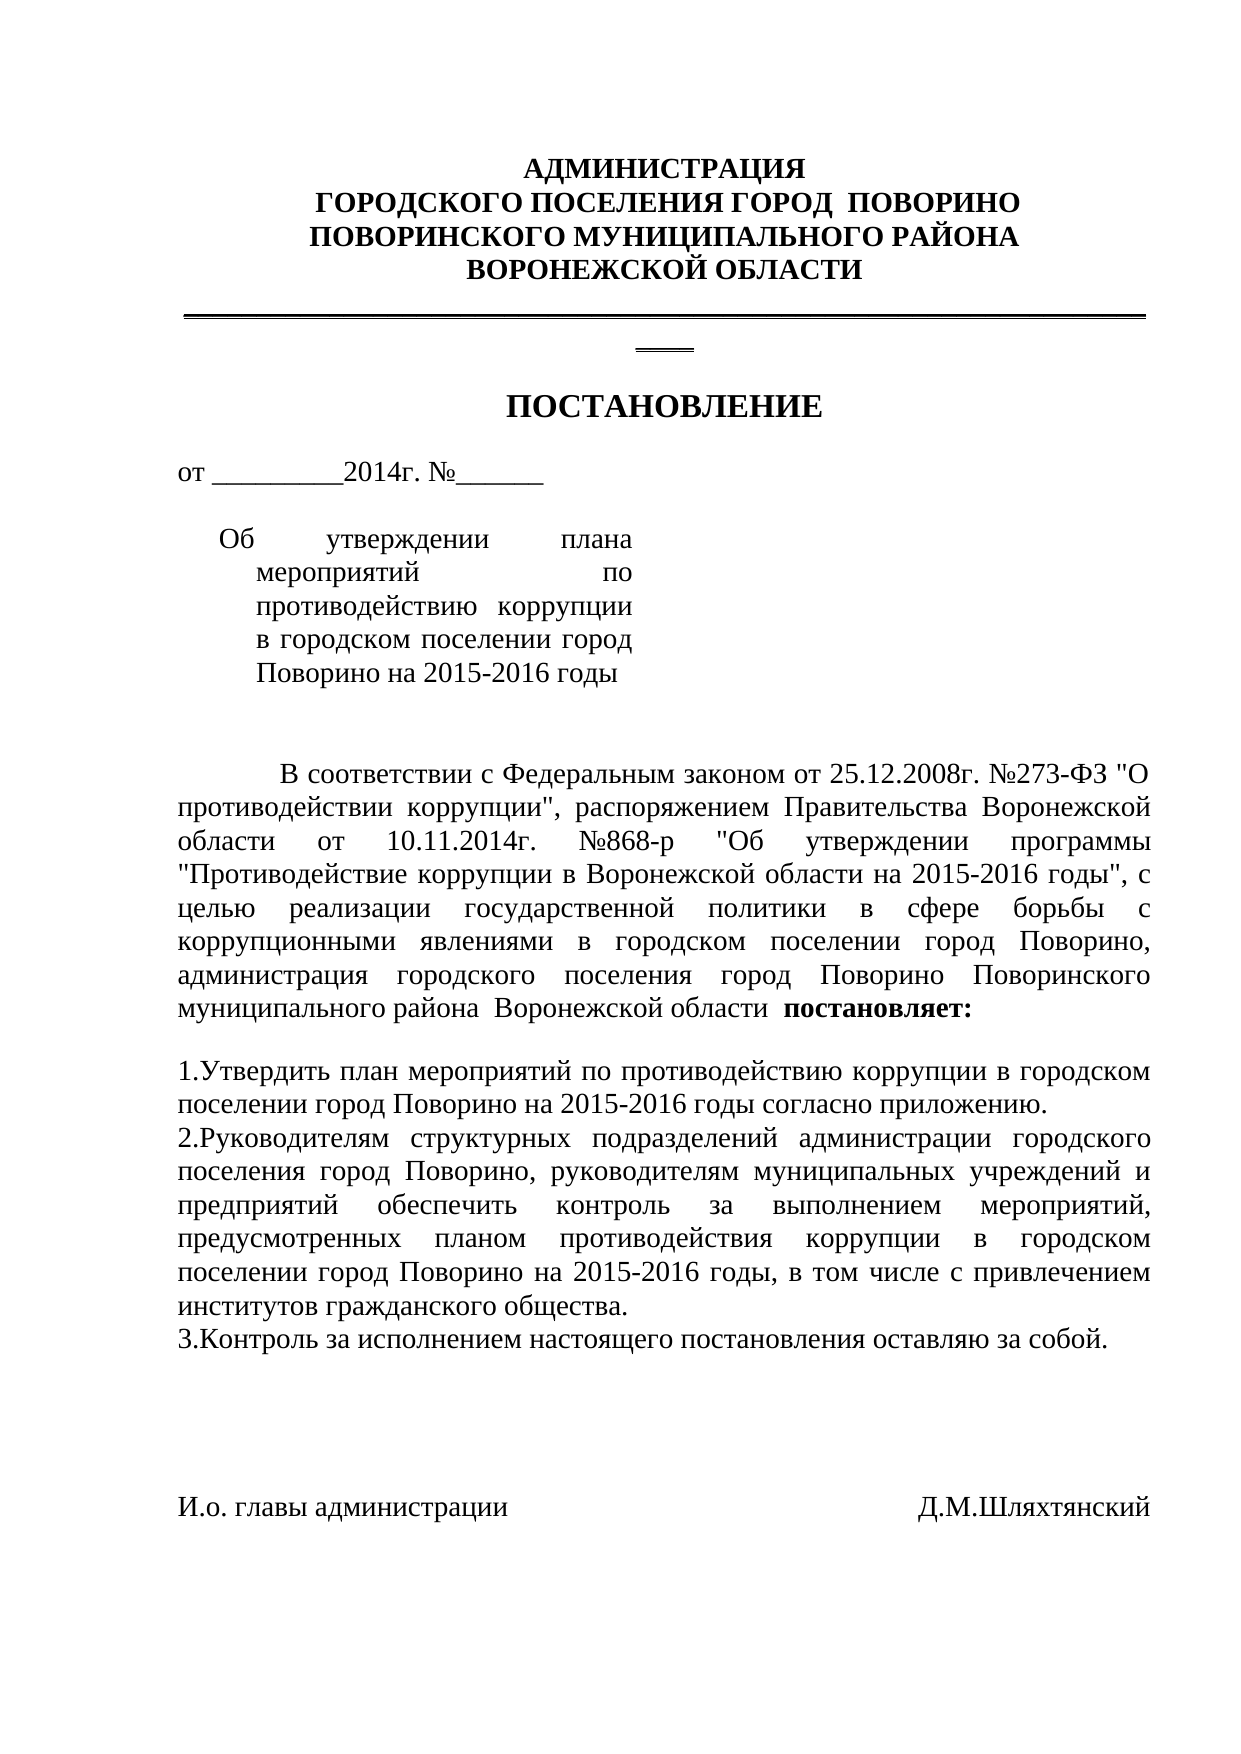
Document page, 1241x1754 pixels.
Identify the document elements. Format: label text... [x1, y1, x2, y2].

table_header Об утверждении плана мероприятий по противодействию коррупции в городском поселении город Поворино на 2015-2016 годы [166, 521, 650, 689]
text АДМИНИСТРАЦИЯ [177, 152, 1152, 185]
list 1.Утвердить план мероприятий по противодействию коррупции в городском поселении город Поворино на 2015-2016 годы согласно приложению. [177, 1053, 1152, 1120]
text ПОВОРИНСКОГО МУНИЦИПАЛЬНОГО РАЙОНА [177, 219, 1152, 252]
list 2.Руководителям структурных подразделений администрации городского поселения город Поворино, руководителям муниципальных учреждений и предприятий обеспечить контроль за выполнением мероприятий, предусмотренных планом противодействия коррупции в городском поселении город Поворино на 2015-2016 годы, в том числе с привлечением институтов гражданского общества. [177, 1120, 1152, 1321]
text от _________2014г. №______ [177, 454, 1152, 487]
text ГОРОДСКОГО ПОСЕЛЕНИЯ ГОРОД ПОВОРИНО [177, 185, 1152, 219]
text В соответствии с Федеральным законом от 25.12.2008г. №273-ФЗ "О противодействии коррупции", распоряжением Правительства Воронежской области от 10.11.2014г. №868-р "Об утверждении программы "Противодействие коррупции в Воронежской области на 2015-2016 годы", с целью реализации государственной политики в сфере борьбы с коррупционными явлениями в городском поселении город Поворино, администрация городского поселения город Поворино Поворинского муниципального района Воронежской области постановляет: [177, 756, 1152, 1024]
text ПОСТАНОВЛЕНИЕ [177, 386, 1152, 425]
list 3.Контроль за исполнением настоящего постановления оставляю за собой. [177, 1321, 1152, 1355]
text ______________________________________________________________________ [177, 286, 1152, 353]
text ВОРОНЕЖСКОЙ ОБЛАСТИ [177, 252, 1152, 286]
text И.о. главы администрации Д.М.Шляхтянский [177, 1489, 1152, 1522]
